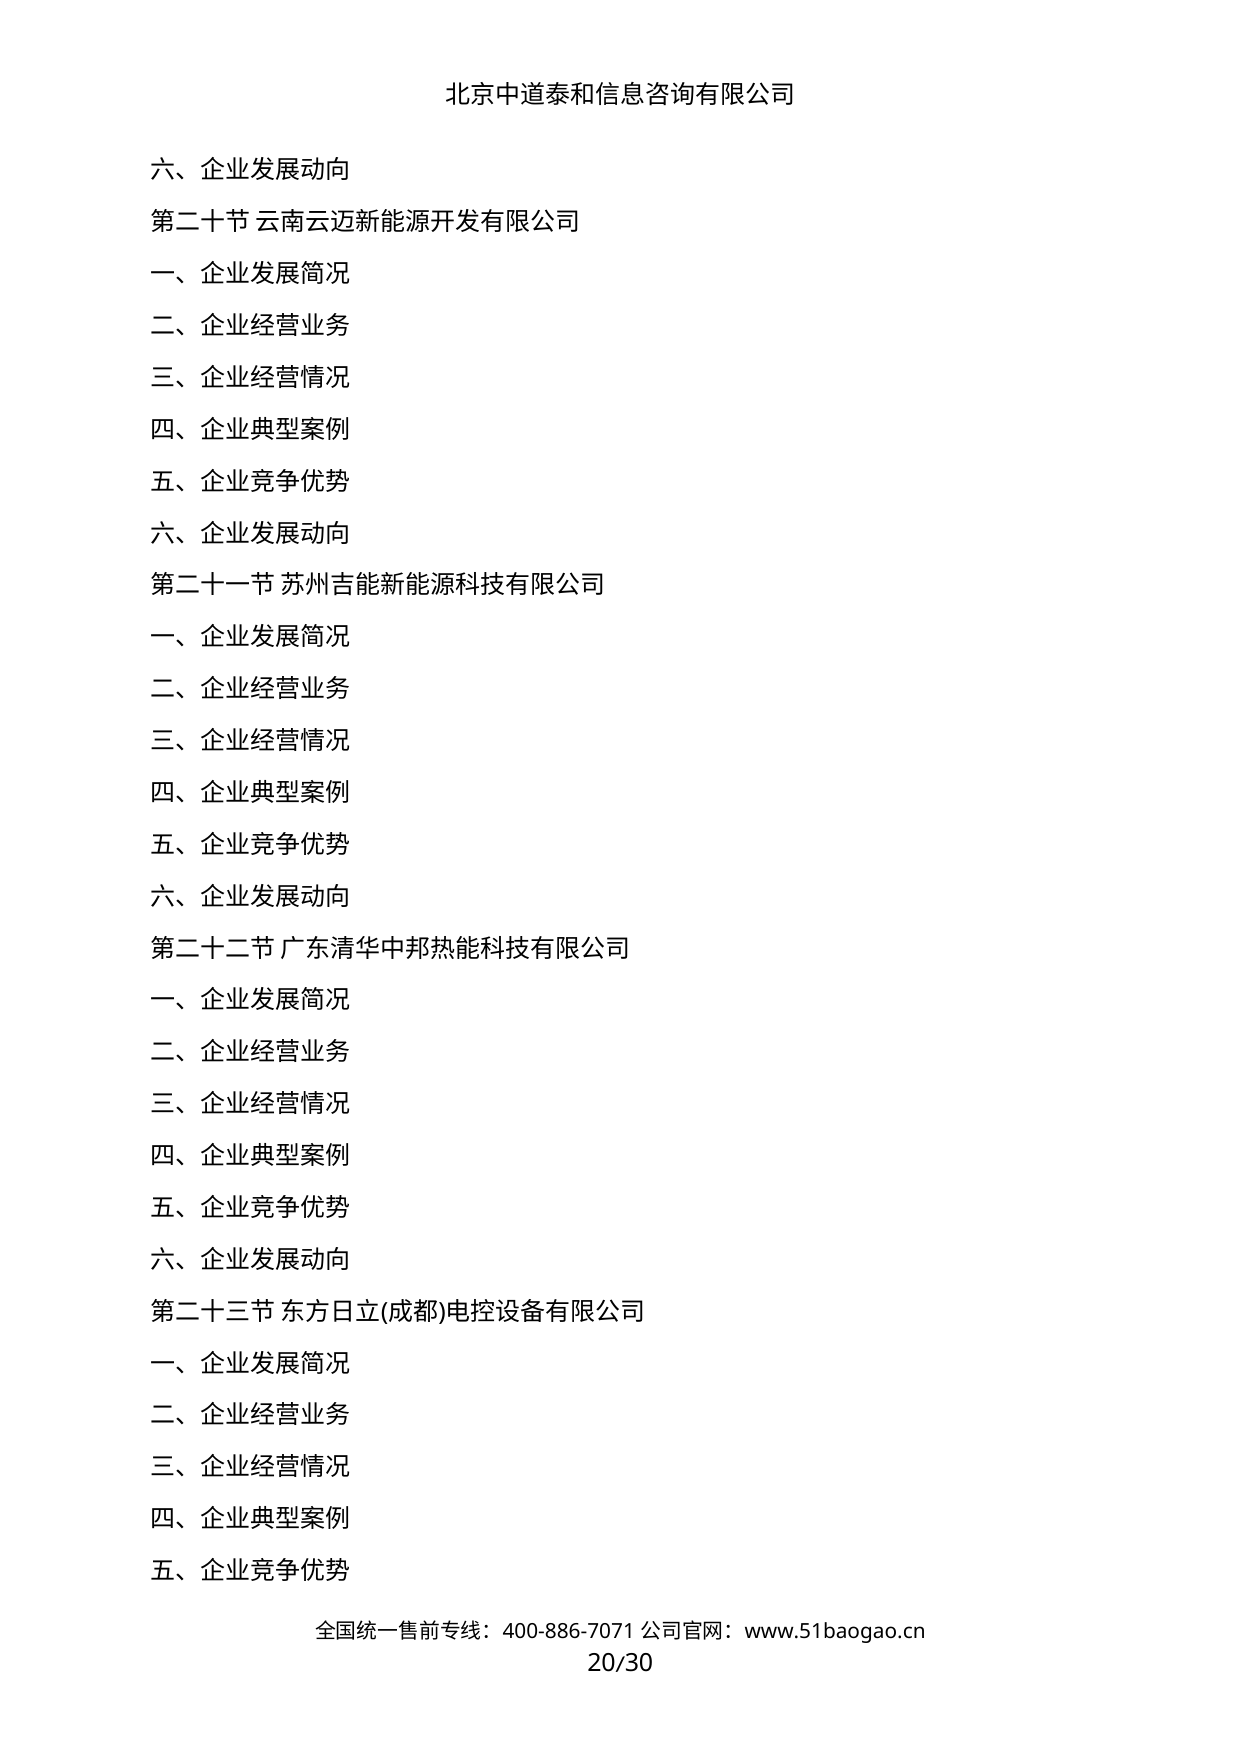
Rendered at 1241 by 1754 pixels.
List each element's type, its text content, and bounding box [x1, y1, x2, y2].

text 第二十三节 东方日立(成都)电控设备有限公司 [150, 1291, 1090, 1327]
text 三、企业经营情况 [150, 1084, 1090, 1120]
text 六、企业发展动向 [150, 150, 1090, 186]
text 五、企业竞争优势 [150, 1551, 1090, 1587]
text 四、企业典型案例 [150, 1136, 1090, 1172]
text 三、企业经营情况 [150, 1447, 1090, 1483]
text 一、企业发展简况 [150, 980, 1090, 1016]
text 四、企业典型案例 [150, 772, 1090, 809]
text 一、企业发展简况 [150, 1343, 1090, 1379]
text 二、企业经营业务 [150, 306, 1090, 342]
text 四、企业典型案例 [150, 409, 1090, 446]
text 一、企业发展简况 [150, 617, 1090, 653]
text 六、企业发展动向 [150, 876, 1090, 912]
text 一、企业发展简况 [150, 254, 1090, 290]
text 二、企业经营业务 [150, 669, 1090, 705]
text 六、企业发展动向 [150, 513, 1090, 549]
text 五、企业竞争优势 [150, 824, 1090, 861]
text 三、企业经营情况 [150, 721, 1090, 757]
text 三、企业经营情况 [150, 357, 1090, 394]
text 四、企业典型案例 [150, 1499, 1090, 1535]
text 第二十一节 苏州吉能新能源科技有限公司 [150, 565, 1090, 601]
text 第二十二节 广东清华中邦热能科技有限公司 [150, 928, 1090, 964]
text 五、企业竞争优势 [150, 1187, 1090, 1224]
text 二、企业经营业务 [150, 1032, 1090, 1068]
text 六、企业发展动向 [150, 1239, 1090, 1276]
text 第二十节 云南云迈新能源开发有限公司 [150, 202, 1090, 238]
text 二、企业经营业务 [150, 1395, 1090, 1431]
text 五、企业竞争优势 [150, 461, 1090, 497]
